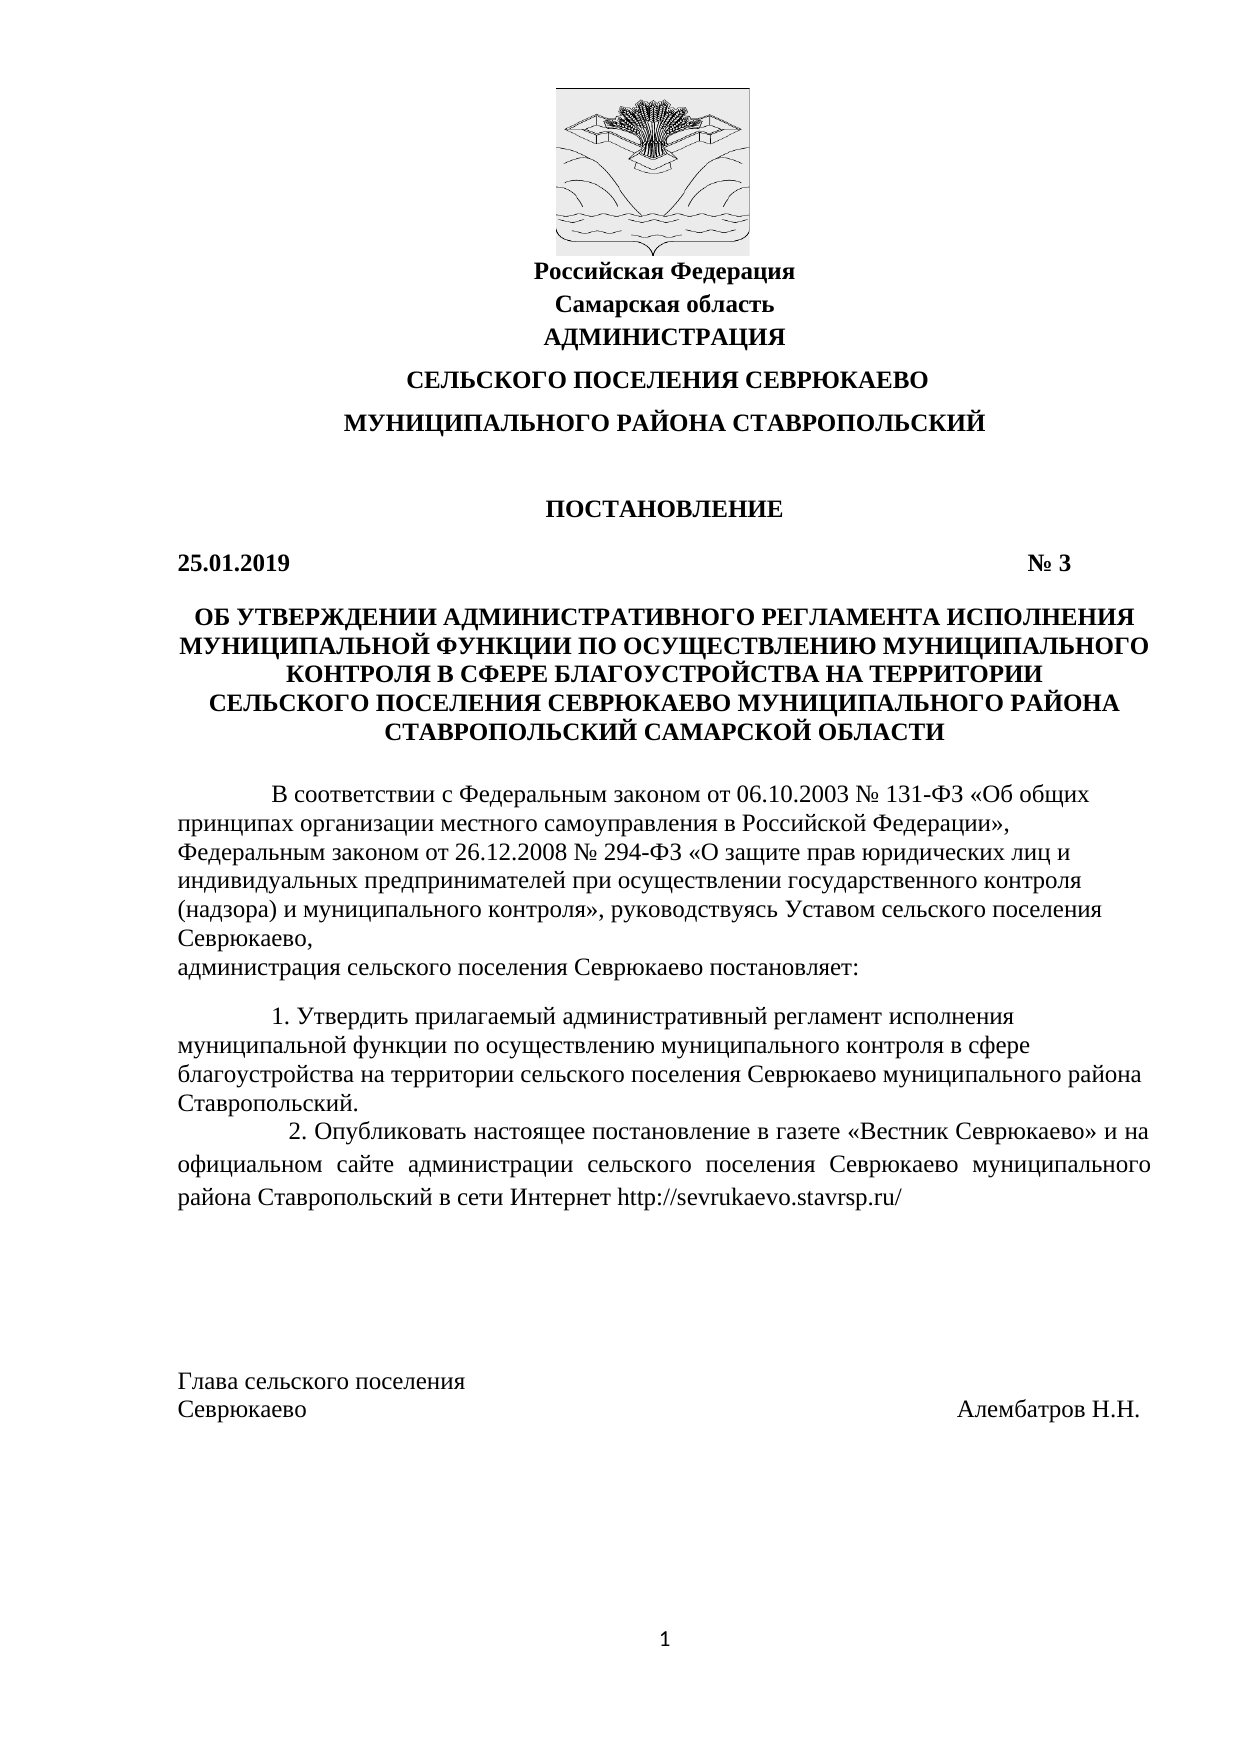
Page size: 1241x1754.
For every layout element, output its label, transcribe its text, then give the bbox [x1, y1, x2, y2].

text Глава сельского поселения [177, 1366, 1152, 1394]
text В соответствии с Федеральным законом от 06.10.2003 № 131-ФЗ «Об общих принципах организации местного самоуправления в Российской Федерации», Федеральным законом от 26.12.2008 № 294-ФЗ «О защите прав юридических лиц и индивидуальных предпринимателей при осуществлении государственного контроля (надзора) и муниципального контроля», руководствуясь Уставом сельского поселения Севрюкаево, [177, 779, 1152, 952]
text Самарская область [177, 289, 1152, 318]
text 1. Утвердить прилагаемый административный регламент исполнения муниципальной функции по осуществлению муниципального контроля в сфере благоустройства на территории сельского поселения Севрюкаево муниципального района Ставропольский. [177, 1001, 1152, 1116]
title МУНИЦИПАЛЬНОГО РАЙОНА СТАВРОПОЛЬСКИЙ [177, 408, 1152, 437]
title СЕЛЬСКОГО ПОСЕЛЕНИЯ СЕВРЮКАЕВО [177, 365, 1152, 394]
title ОБ УТВЕРЖДЕНИИ АДМИНИСТРАТИВНОГО РЕГЛАМЕНТА ИСПОЛНЕНИЯ МУНИЦИПАЛЬНОЙ ФУНКЦИИ ПО ОСУЩЕСТВЛЕНИЮ МУНИЦИПАЛЬНОГО [177, 602, 1152, 659]
title СЕЛЬСКОГО ПОСЕЛЕНИЯ СЕВРЮКАЕВО МУНИЦИПАЛЬНОГО РАЙОНА СТАВРОПОЛЬСКИЙ САМАРСКОЙ ОБЛАСТИ [177, 688, 1152, 746]
text 25.01.2019 № 3 [177, 548, 1152, 577]
text Севрюкаево Алембатров Н.Н. [177, 1394, 1152, 1423]
text администрация сельского поселения Севрюкаево постановляет: [177, 952, 1152, 981]
text ПОСТАНОВЛЕНИЕ [177, 494, 1152, 523]
text 2. Опубликовать настоящее постановление в газете «Вестник Севрюкаево» и на официальном сайте администрации сельского поселения Севрюкаево муниципального района Ставропольский в сети Интернет http://sevrukaevo.stavrsp.ru/ [177, 1116, 1152, 1211]
text Российская Федерация [177, 256, 1152, 284]
title КОНТРОЛЯ В СФЕРЕ БЛАГОУСТРОЙСТВА НА ТЕРРИТОРИИ [177, 659, 1152, 688]
title АДМИНИСТРАЦИЯ [177, 322, 1152, 351]
